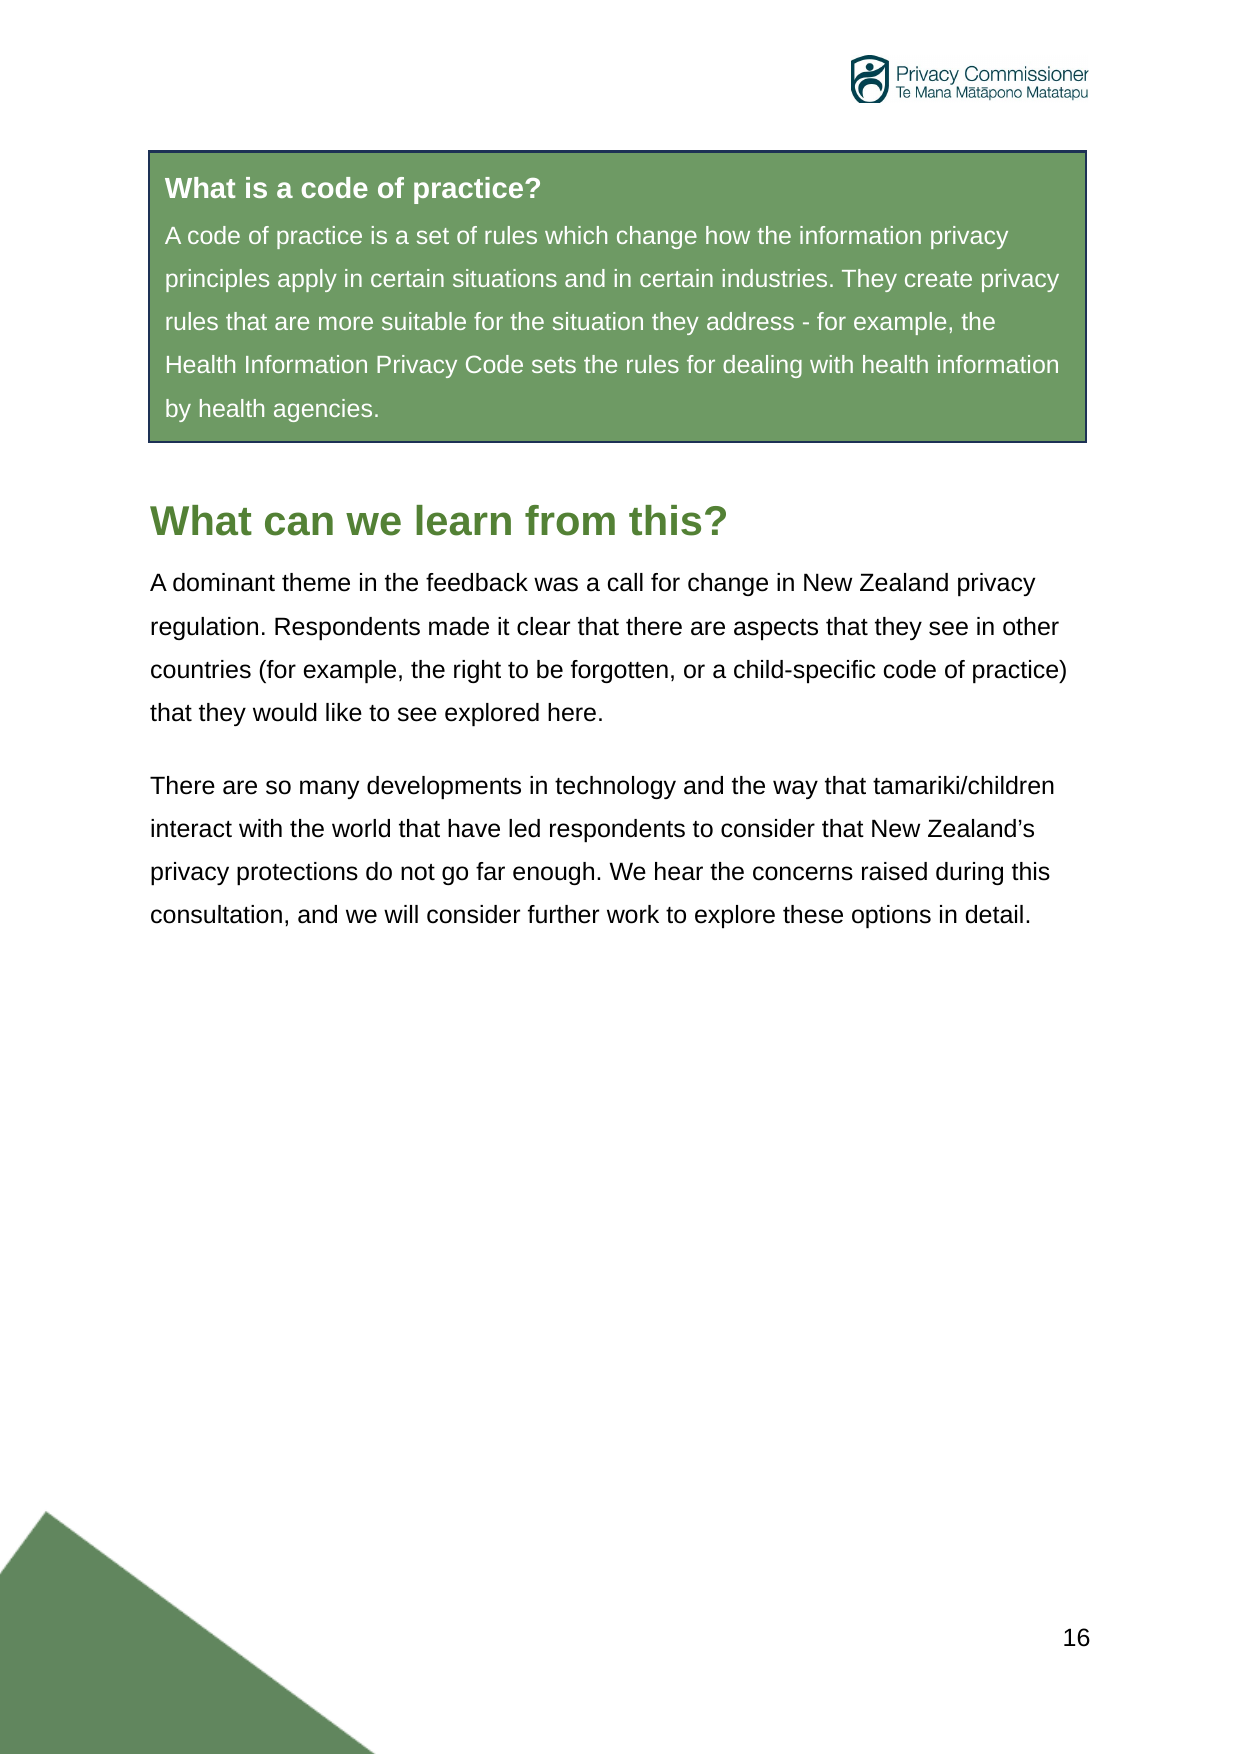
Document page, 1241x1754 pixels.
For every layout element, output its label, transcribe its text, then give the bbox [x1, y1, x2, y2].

picture [872, 55, 1088, 102]
text There are so many developments in technology and the way that tamariki/children interact with the world that have led respondents to consider that New Zealand’s privacy protections do not go far enough. We hear the concerns raised during this consultation, and we will consider further work to explore these options in detail. [150, 771, 1090, 929]
picture [850, 68, 886, 102]
text What can we learn from this? [150, 497, 1090, 544]
picture [854, 59, 884, 79]
picture [0, 1499, 462, 1754]
text A dominant theme in the feedback was a call for change in New Zealand privacy regulation. Respondents made it clear that there are aspects that they see in other countries (for example, the right to be forgotten, or a child-specific code of practice) that they would like to see explored here. [150, 568, 1090, 727]
picture [850, 55, 867, 82]
